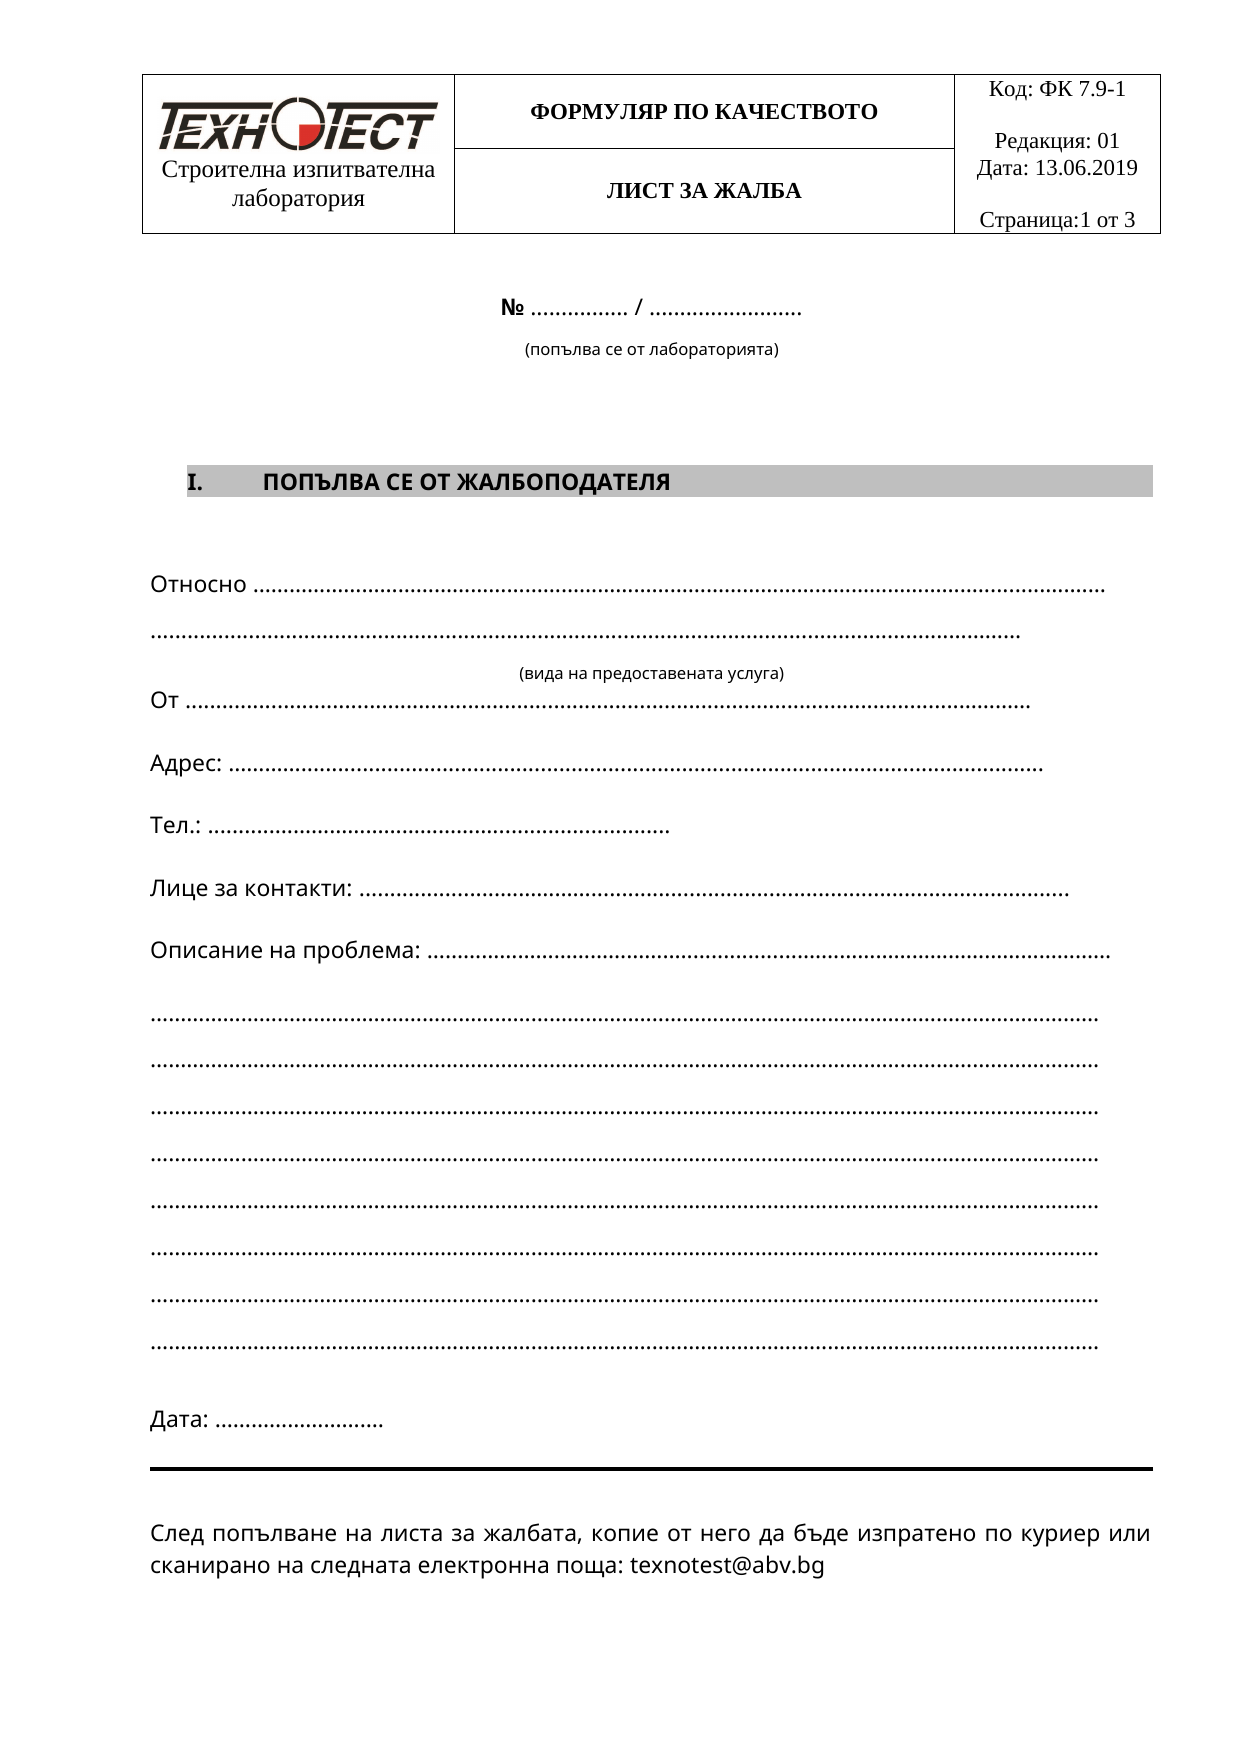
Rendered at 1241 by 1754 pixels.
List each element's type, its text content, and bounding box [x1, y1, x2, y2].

text ..................................................................................................................................………… [150, 614, 1153, 646]
text (попълва се от лабораторията) [150, 338, 1153, 360]
list ПОПЪЛВА СЕ ОТ ЖАЛБОПОДАТЕЛЯ [187, 465, 1153, 497]
text (вида на предоставената услуга) [150, 661, 1153, 684]
text ………………………………………………………………………....……………………………………………………………… [150, 1325, 1153, 1356]
text Лице за контакти: .......................…………….............................................................................. [150, 872, 1153, 903]
text ………………………………………………………………………....……………………………………………………………… [150, 1043, 1153, 1075]
text ………………………………………………………………………....……………………………………………………………… [150, 1090, 1153, 1122]
text Адрес: …………......................................................................................................................... [150, 747, 1153, 778]
text Дата: ………………………. [150, 1403, 1153, 1434]
text ………………………………………………………………………....……………………………………………………………… [150, 1184, 1153, 1215]
picture [157, 96, 440, 154]
text ………………………………………………………………………....……………………………………………………………… [150, 1231, 1153, 1262]
text От ..............................................................................................................................………… [150, 684, 1153, 715]
text Относно …………………………………………………………………………………………………………...........…….… [150, 568, 1153, 599]
text ………………………………………………………………………....……………………………………………………………… [150, 1278, 1153, 1309]
text Тел.: ...........………………………………............................. [150, 809, 1153, 840]
text № ................ / ......................... [150, 291, 1153, 322]
text Описание на проблема: ……………………………………..…...............…………………………………………… [150, 934, 1153, 965]
text След попълване на листа за жалбата, копие от него да бъде изпратено по куриер или сканирано на следната електронна поща: texnotest@abv.bg [150, 1517, 1153, 1580]
text ………………………………………………………………………....……………………………………………………………… [150, 1137, 1153, 1168]
text ………………………………………………………………………....……………………………………………………………… [150, 997, 1153, 1028]
